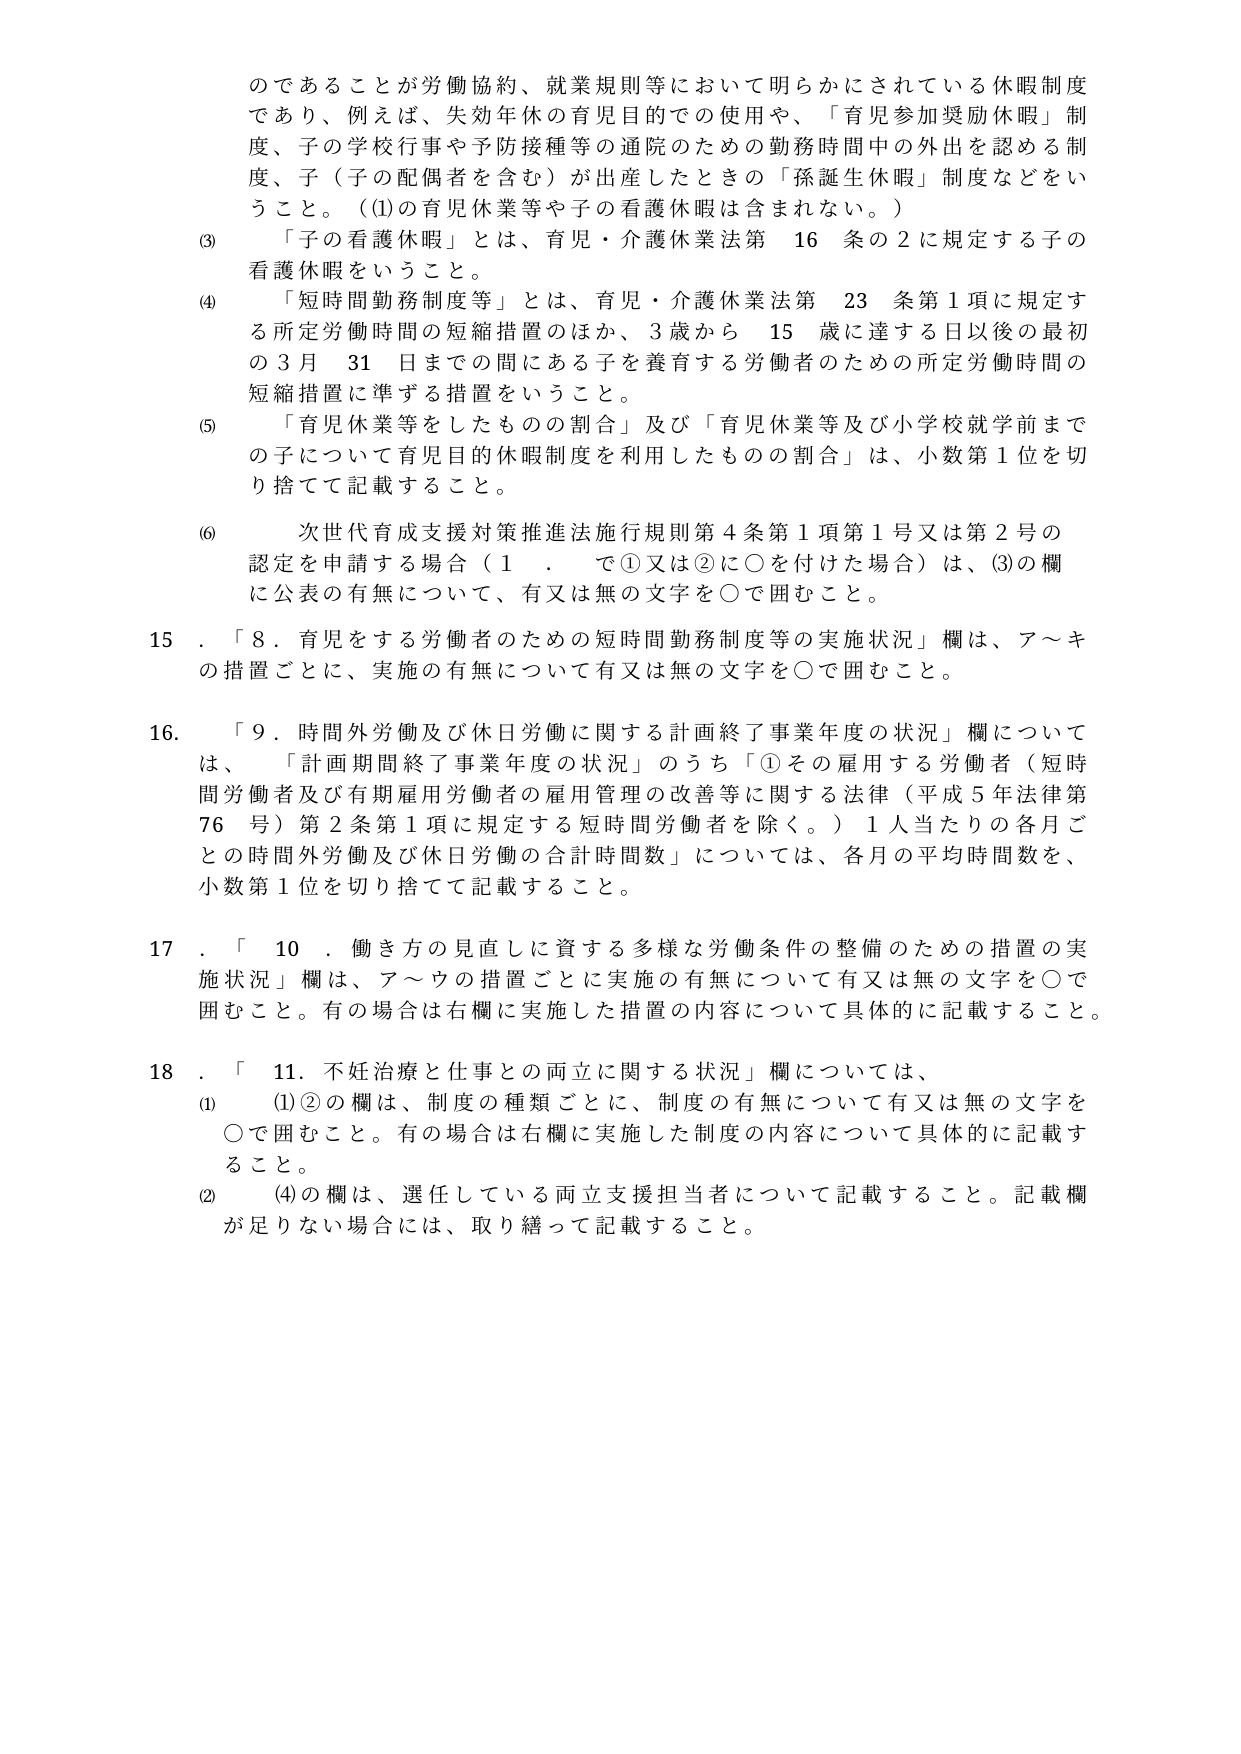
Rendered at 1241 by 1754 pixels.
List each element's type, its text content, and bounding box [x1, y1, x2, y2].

text ⑴ ⑴②の欄は、制度の種類ごとに、制度の有無について有又は無の文字を○で囲むこと。有の場合は右欄に実施した制度の内容について具体的に記載すること。 [178, 1086, 1092, 1179]
text ⑹ 次世代育成支援対策推進法施行規則第４条第１項第１号又は第２号の認定を申請する場合（１.で①又は②に○を付けた場合）は、⑶の欄に公表の有無について、有又は無の文字を○で囲むこと。 [178, 516, 1074, 608]
text 17．「10．働き方の見直しに資する多様な労働条件の整備のための措置の実施状況」欄は、ア～ウの措置ごとに実施の有無について有又は無の文字を○で囲むこと。有の場合は右欄に実施した措置の内容について具体的に記載すること。 [134, 932, 1092, 1024]
text 15．「８．育児をする労働者のための短時間勤務制度等の実施状況」欄は、ア～キの措置ごとに、実施の有無について有又は無の文字を○で囲むこと。 [134, 624, 1092, 685]
text ⑶ 「子の看護休暇」とは、育児・介護休業法第16条の２に規定する子の看護休暇をいうこと。 [178, 223, 1092, 284]
text ⑸ 「育児休業等をしたものの割合」及び「育児休業等及び小学校就学前までの子について育児目的休暇制度を利用したものの割合」は、小数第１位を切り捨てて記載すること。 [178, 408, 1092, 500]
text ⑵ ⑷の欄は、選任している両立支援担当者について記載すること。記載欄が足りない場合には、取り繕って記載すること。 [178, 1179, 1092, 1240]
text 18．「11．不妊治療と仕事との両立に関する状況」欄については、 [134, 1055, 1092, 1086]
text ⑷ 「短時間勤務制度等」とは、育児・介護休業法第23条第１項に規定する所定労働時間の短縮措置のほか、３歳から15歳に達する日以後の最初の３月31日までの間にある子を養育する労働者のための所定労働時間の短縮措置に準ずる措置をいうこと。 [178, 284, 1092, 408]
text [178, 69, 1092, 223]
text 16. 「９．時間外労働及び休日労働に関する計画終了事業年度の状況」欄については、 「計画期間終了事業年度の状況」のうち「①その雇用する労働者（短時間労働者及び有期雇用労働者の雇用管理の改善等に関する法律（平成５年法律第76号）第２条第１項に規定する短時間労働者を除く。）１人当たりの各月ごとの時間外労働及び休日労働の合計時間数」については、各月の平均時間数を、小数第１位を切り捨てて記載すること。 [134, 716, 1092, 901]
